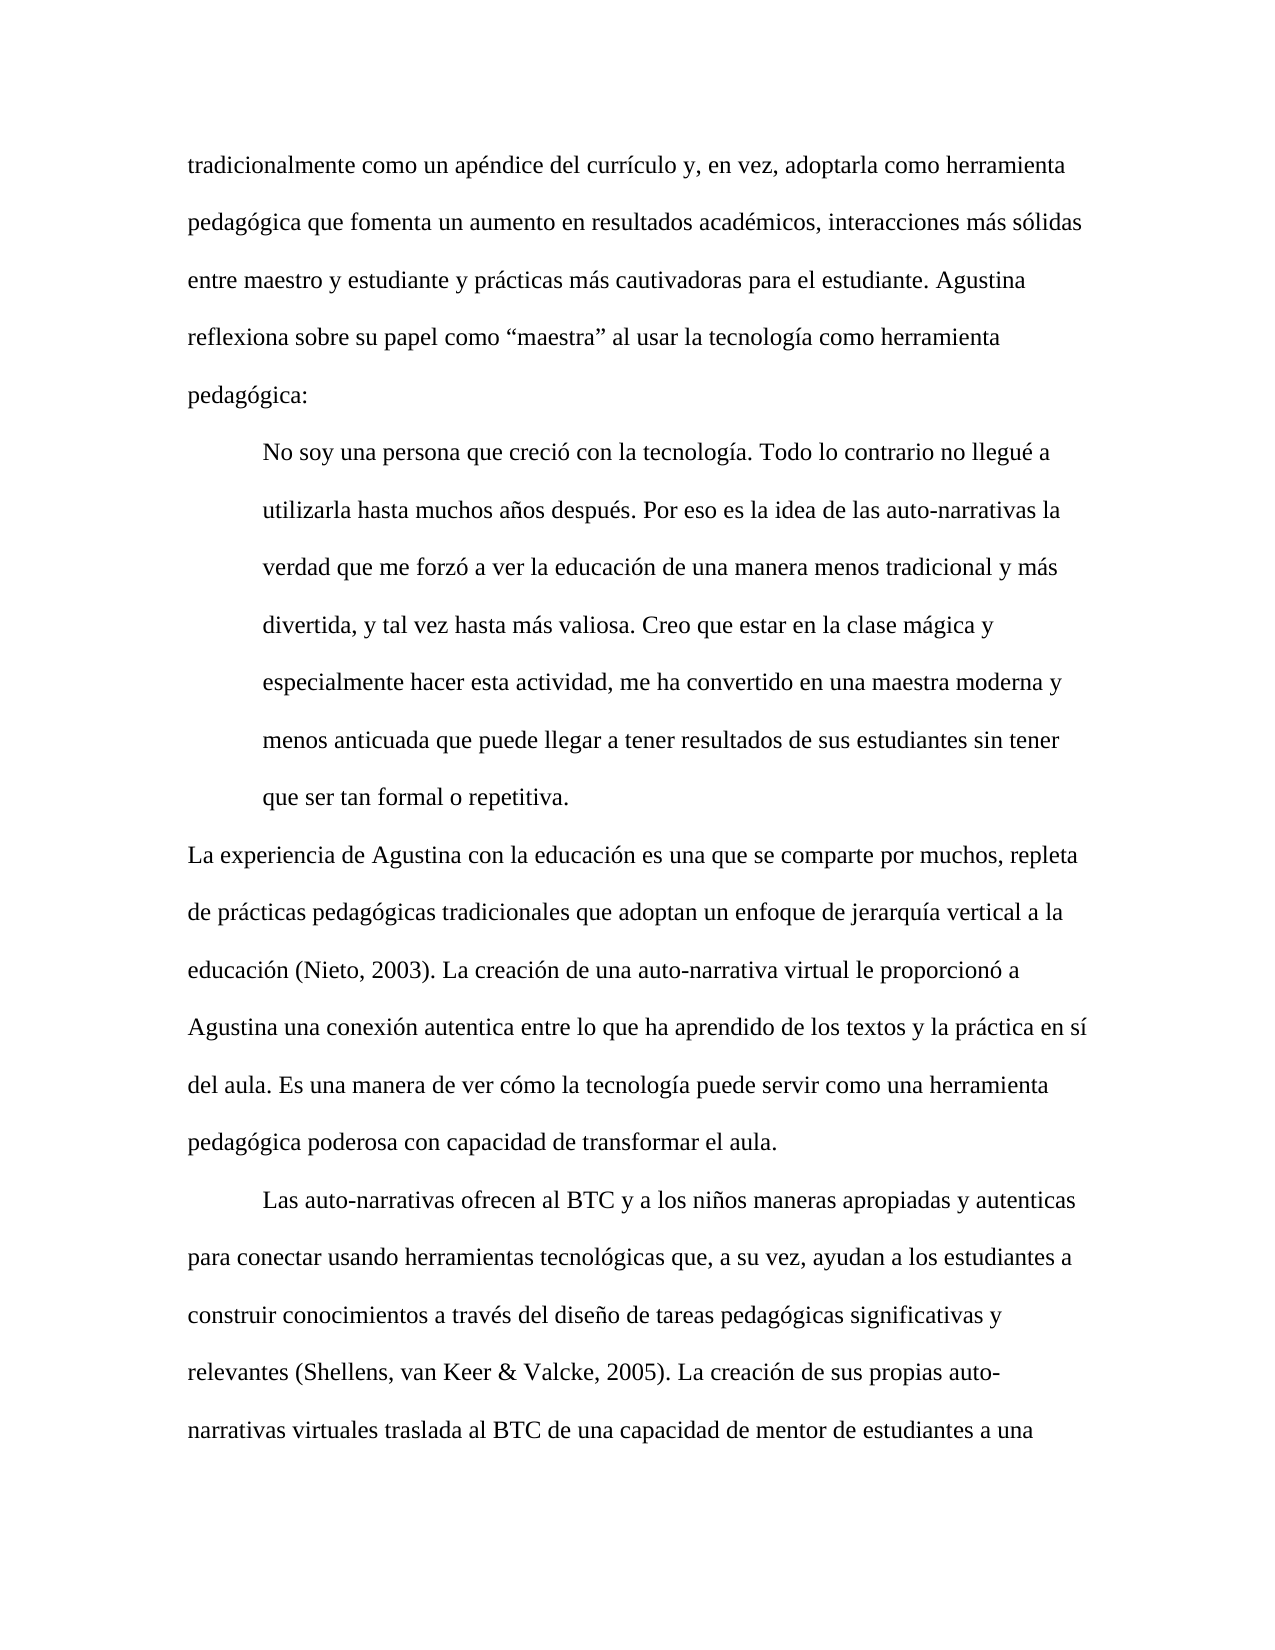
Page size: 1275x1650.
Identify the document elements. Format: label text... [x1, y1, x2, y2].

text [187, 1185, 1087, 1444]
text La experiencia de Agustina con la educación es una que se comparte por muchos, repleta de prácticas pedagógicas tradicionales que adoptan un enfoque de jerarquía vertical a la educación (Nieto, 2003). La creación de una auto-narrativa virtual le proporcionó a Agustina una conexión autentica entre lo que ha aprendido de los textos y la práctica en sí del aula. Es una manera de ver cómo la tecnología puede servir como una herramienta pedagógica poderosa con capacidad de transformar el aula. [187, 840, 1087, 1156]
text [187, 150, 1087, 409]
text No soy una persona que creció con la tecnología. Todo lo contrario no llegué a utilizarla hasta muchos años después. Por eso es la idea de las auto-narrativas la verdad que me forzó a ver la educación de una manera menos tradicional y más divertida, y tal vez hasta más valiosa. Creo que estar en la clase mágica y especialmente hacer esta actividad, me ha convertido en una maestra moderna y menos anticuada que puede llegar a tener resultados de sus estudiantes sin tener que ser tan formal o repetitiva. [262, 437, 1087, 811]
